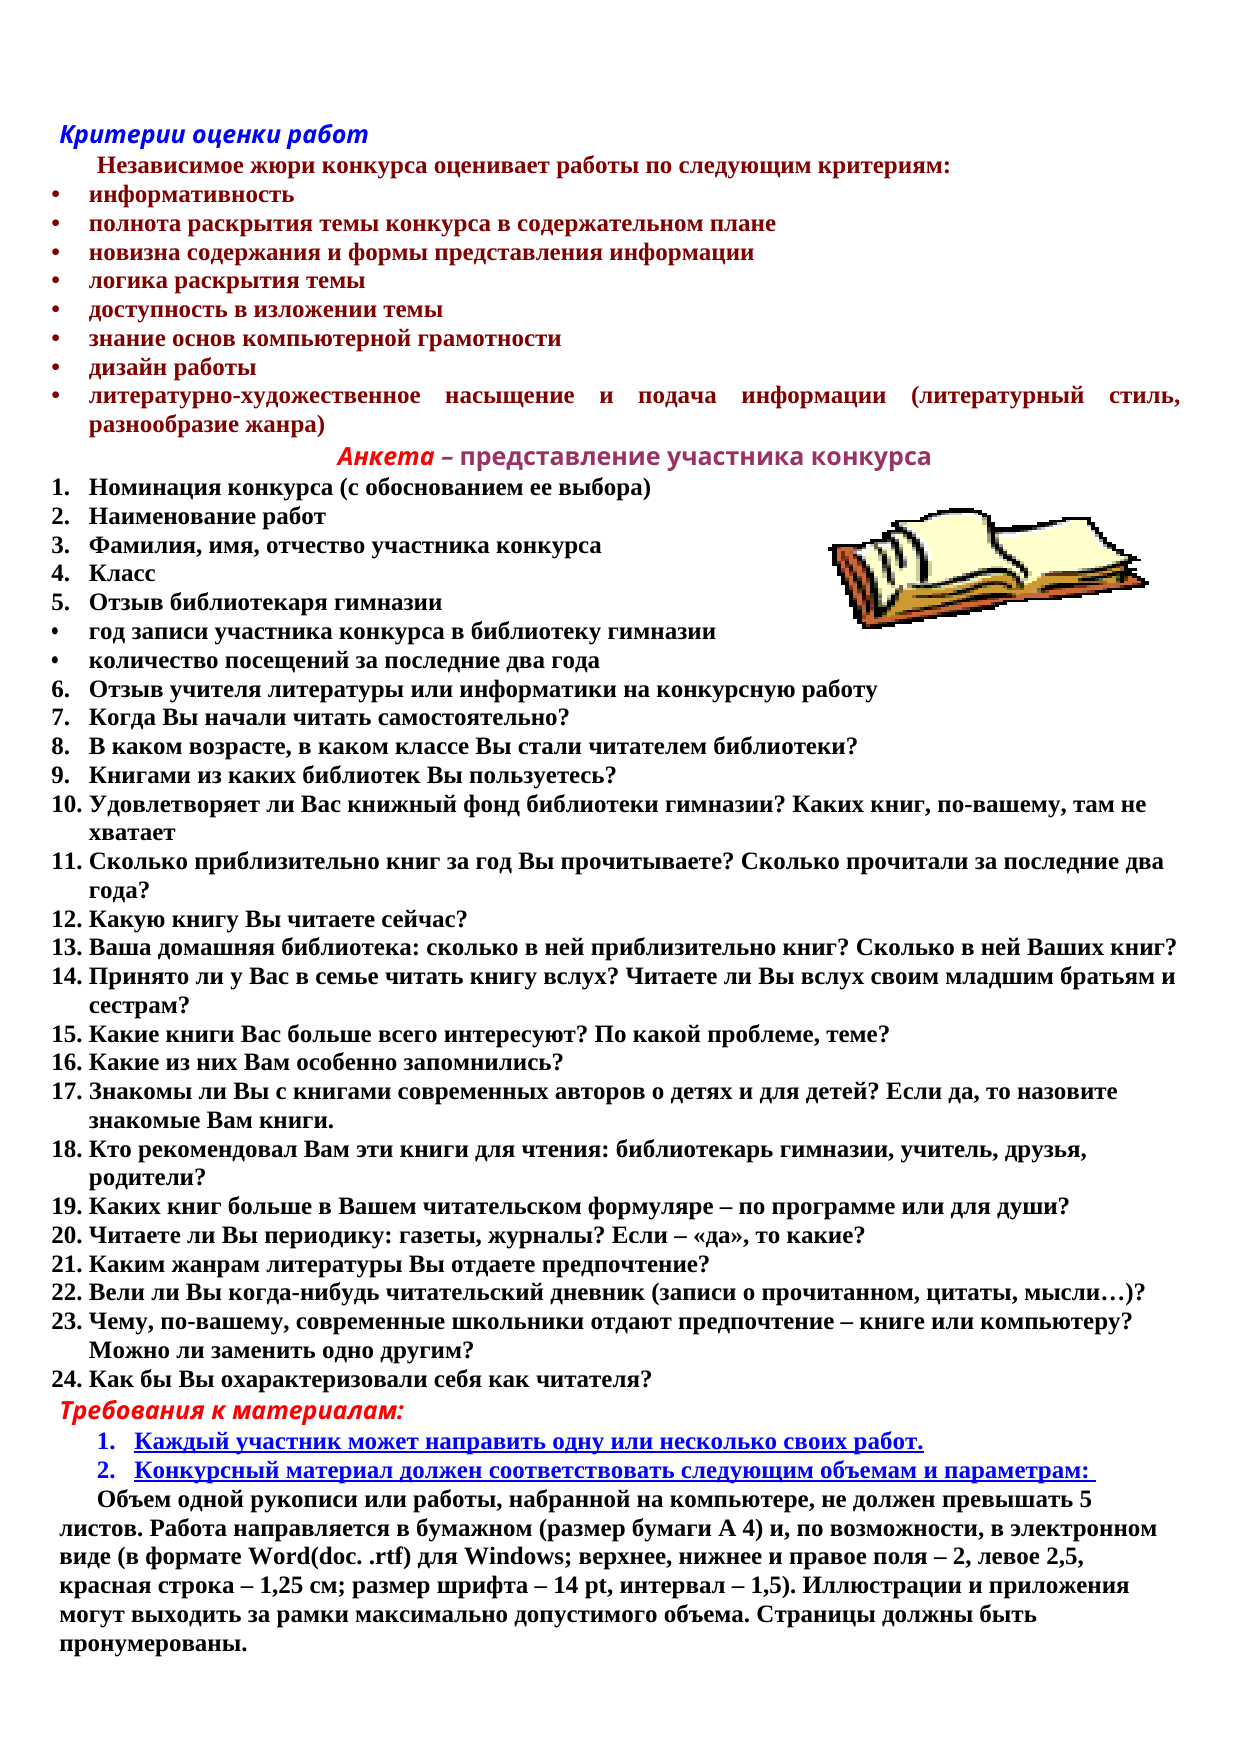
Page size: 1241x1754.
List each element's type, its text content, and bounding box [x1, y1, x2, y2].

list новизна содержания и формы представления информации [51, 237, 1181, 266]
list Читаете ли Вы периодику: газеты, журналы? Если – «да», то какие? [51, 1220, 1181, 1249]
text Требования к материалам: [59, 1392, 1181, 1426]
list логика раскрытия темы [51, 266, 1181, 294]
text Критерии оценки работ [59, 117, 1181, 151]
list Как бы Вы охарактеризовали себя как читателя? [51, 1364, 1181, 1392]
list Наименование работ [51, 501, 1181, 530]
list количество посещений за последние два года [51, 645, 1181, 674]
list Книгами из каких библиотек Вы пользуетесь? [51, 760, 1181, 789]
list Класс [51, 558, 1181, 587]
list знание основ компьютерной грамотности [51, 323, 1181, 352]
list Какую книгу Вы читаете сейчас? [51, 904, 1181, 932]
list Какие из них Вам особенно запомнились? [51, 1047, 1181, 1076]
list Принято ли у Вас в семье читать книгу вслух? Читаете ли Вы вслух своим младшим братьям и сестрам? [51, 961, 1181, 1019]
list информативность [51, 179, 1181, 208]
list Фамилия, имя, отчество участника конкурса [51, 530, 1181, 558]
list год записи участника конкурса в библиотеку гимназии [51, 616, 1181, 645]
list Какие книги Вас больше всего интересуют? По какой проблеме, теме? [51, 1019, 1181, 1047]
list доступность в изложении темы [51, 294, 1181, 323]
list Отзыв учителя литературы или информатики на конкурсную работу [51, 674, 1181, 702]
list Отзыв библиотекаря гимназии [51, 587, 1181, 616]
text Анкета – представление участника конкурса [89, 438, 1181, 472]
list Сколько приблизительно книг за год Вы прочитываете? Сколько прочитали за последние два года? [51, 846, 1181, 904]
list Ваша домашняя библиотека: сколько в ней приблизительно книг? Сколько в ней Ваших книг? [51, 932, 1181, 961]
text Объем одной рукописи или работы, набранной на компьютере, не должен превышать 5 листов. Работа направляется в бумажном (размер бумаги А 4) и, по возможности, в электронном виде (в формате Word(doc. .rtf) для Windows; верхнее, нижнее и правое поля – 2, левое 2,5, красная строка – ; размер шрифта – , интервал – 1,5). Иллюстрации и приложения могут выходить за рамки максимально допустимого объема. Страницы должны быть пронумерованы. [59, 1484, 1181, 1656]
list Знакомы ли Вы с книгами современных авторов о детях и для детей? Если да, то назовите знакомые Вам книги. [51, 1076, 1181, 1134]
list литературно-художественное насыщение и подача информации (литературный стиль, разнообразие жанра) [51, 381, 1181, 438]
list Когда Вы начали читать самостоятельно? [51, 702, 1181, 731]
list Вели ли Вы когда-нибудь читательский дневник (записи о прочитанном, цитаты, мысли…)? [51, 1277, 1181, 1306]
list Кто рекомендовал Вам эти книги для чтения: библиотекарь гимназии, учитель, друзья, родители? [51, 1134, 1181, 1191]
text Независимое жюри конкурса оценивает работы по следующим критериям: [59, 151, 1181, 179]
list дизайн работы [51, 352, 1181, 381]
list Каждый участник может направить одну или несколько своих работ. [97, 1426, 1181, 1455]
list Чему, по-вашему, современные школьники отдают предпочтение – книге или компьютеру? Можно ли заменить одно другим? [51, 1306, 1181, 1364]
list В каком возрасте, в каком классе Вы стали читателем библиотеки? [51, 731, 1181, 760]
list Удовлетворяет ли Вас книжный фонд библиотеки гимназии? Каких книг, по-вашему, там не хватает [51, 789, 1181, 846]
list Каким жанрам литературы Вы отдаете предпочтение? [51, 1249, 1181, 1277]
list Номинация конкурса (с обоснованием ее выбора) [51, 472, 1181, 501]
list полнота раскрытия темы конкурса в содержательном плане [51, 208, 1181, 237]
list Каких книг больше в Вашем читательском формуляре – по программе или для души? [51, 1191, 1181, 1220]
list Конкурсный материал должен соответствовать следующим объемам и параметрам: [97, 1455, 1181, 1484]
